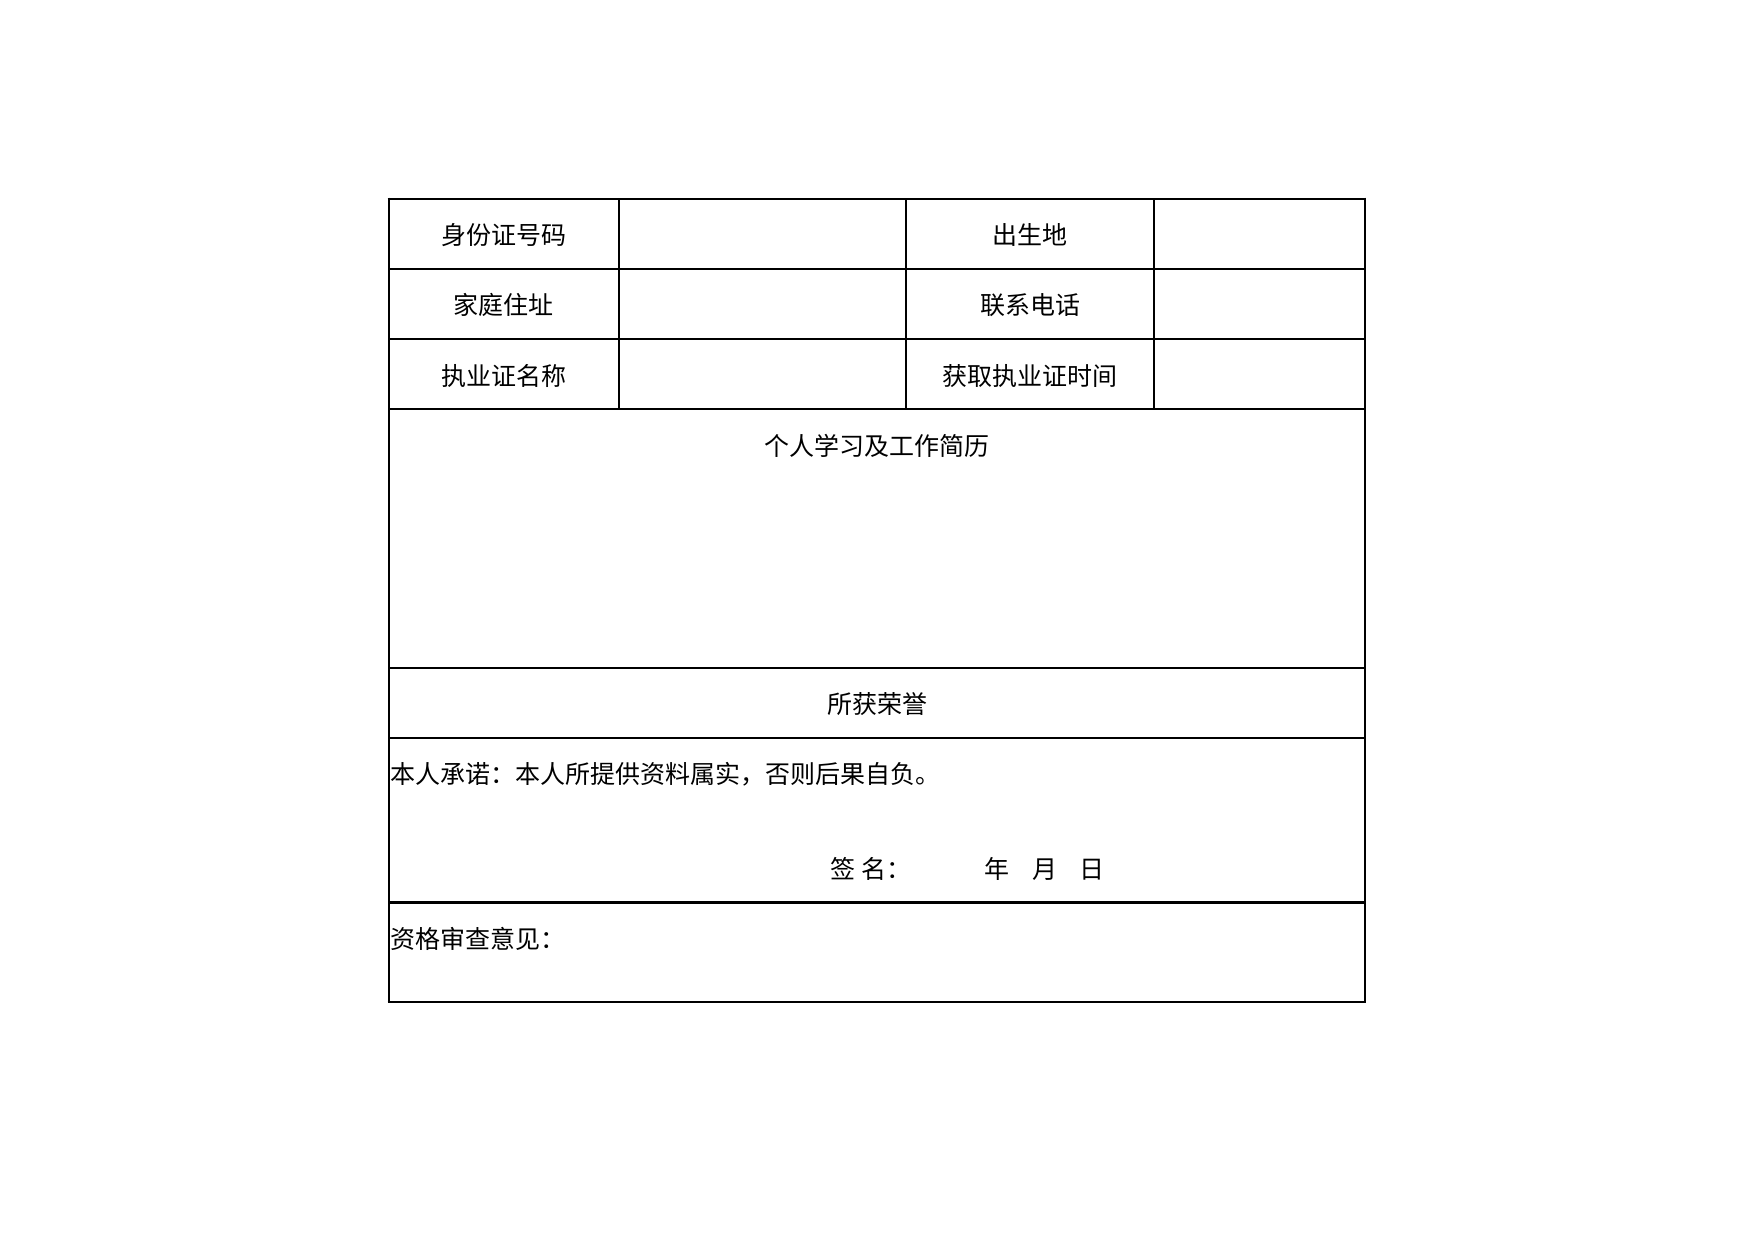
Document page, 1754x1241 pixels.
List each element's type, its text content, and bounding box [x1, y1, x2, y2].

table_cell 所获荣誉 [390, 669, 1364, 737]
table_cell [1155, 340, 1364, 408]
table_cell [1155, 270, 1364, 338]
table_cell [390, 904, 1364, 1001]
table_cell 身份证号码 [390, 200, 618, 268]
table_cell 出生地 [907, 200, 1153, 268]
table_cell [620, 270, 905, 338]
table_cell 家庭住址 [390, 270, 618, 338]
table_cell [620, 200, 905, 268]
table_cell 执业证名称 [390, 340, 618, 408]
table_cell 联系电话 [907, 270, 1153, 338]
table_cell [620, 340, 905, 408]
table_cell 本人承诺：本人所提供资料属实，否则后果自负。 签 名： 年 月 日 [390, 739, 1364, 901]
table_cell 个人学习及工作简历 [390, 410, 1364, 667]
table_cell 获取执业证时间 [907, 340, 1153, 408]
table_cell [1155, 200, 1364, 268]
